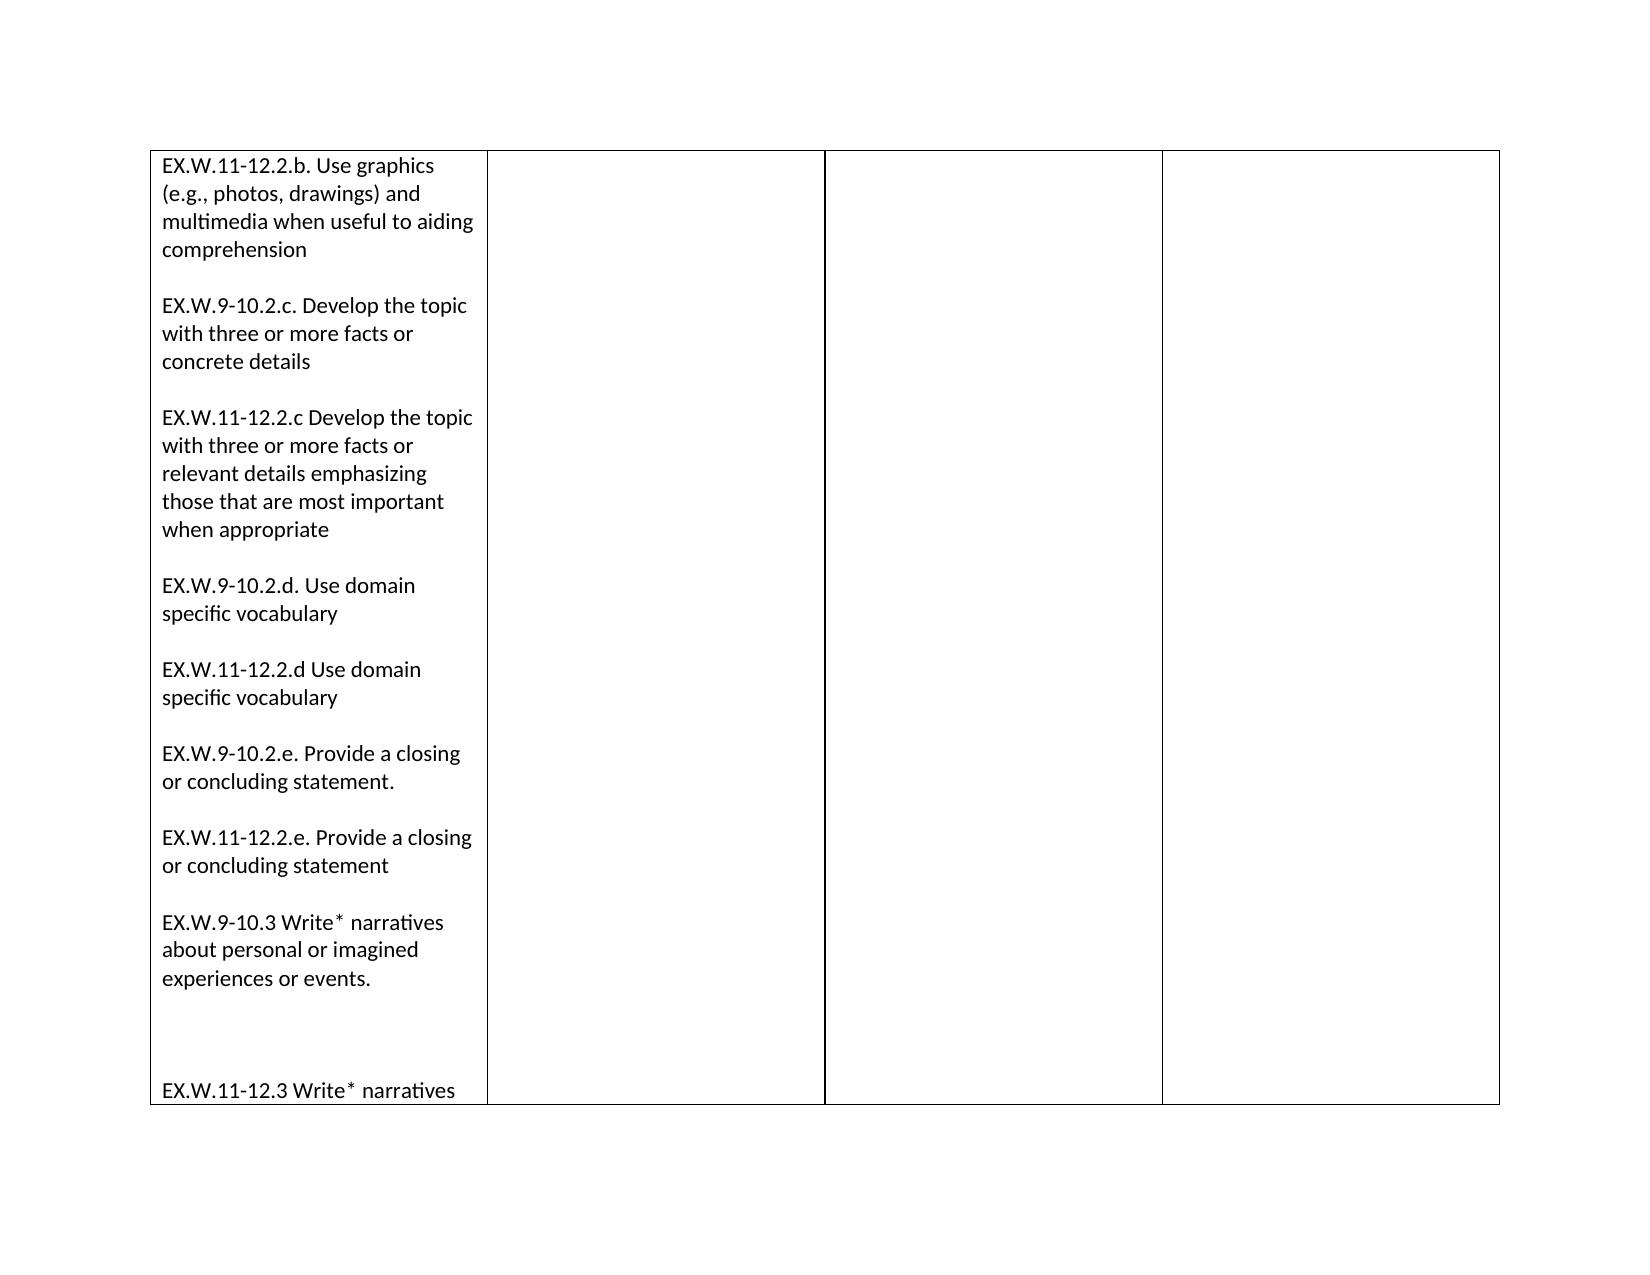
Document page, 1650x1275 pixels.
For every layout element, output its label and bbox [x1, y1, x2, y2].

table_cell [1163, 151, 1499, 1104]
table_cell [151, 151, 487, 1104]
table_cell [488, 151, 824, 1104]
table_cell [826, 151, 1162, 1104]
